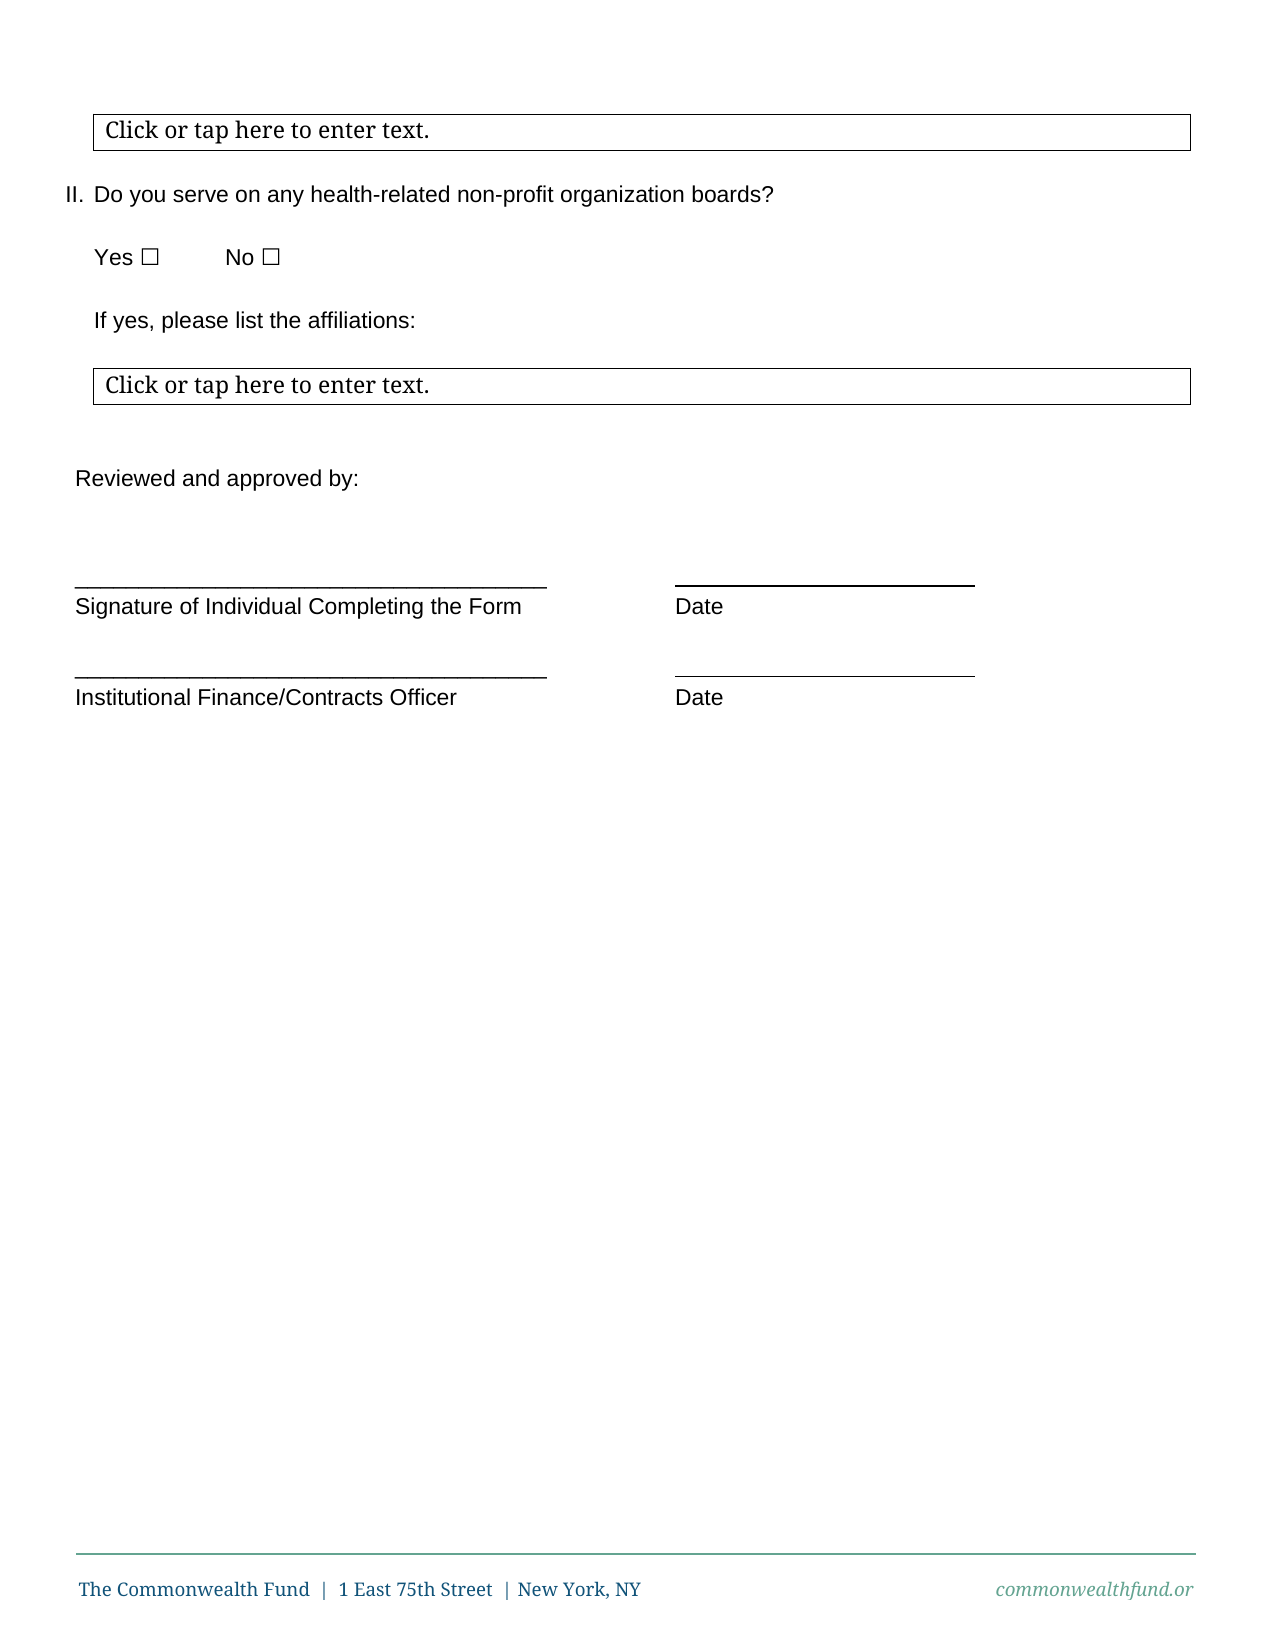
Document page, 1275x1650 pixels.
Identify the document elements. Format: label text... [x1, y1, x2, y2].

table_header [94, 369, 1190, 404]
text _____________________________________ [75, 563, 1200, 589]
text If yes, please list the affiliations: [94, 307, 1200, 334]
text Signature of Individual Completing the Form Date [75, 593, 1200, 619]
text _____________________________________ Institutional Finance/Contracts Officer Date [75, 653, 1200, 710]
table_header [94, 115, 1190, 149]
text Reviewed and approved by: [75, 465, 1200, 492]
list Yes No [94, 241, 1266, 272]
list Do you serve on any health-related non-profit organization boards? [84, 181, 1200, 207]
